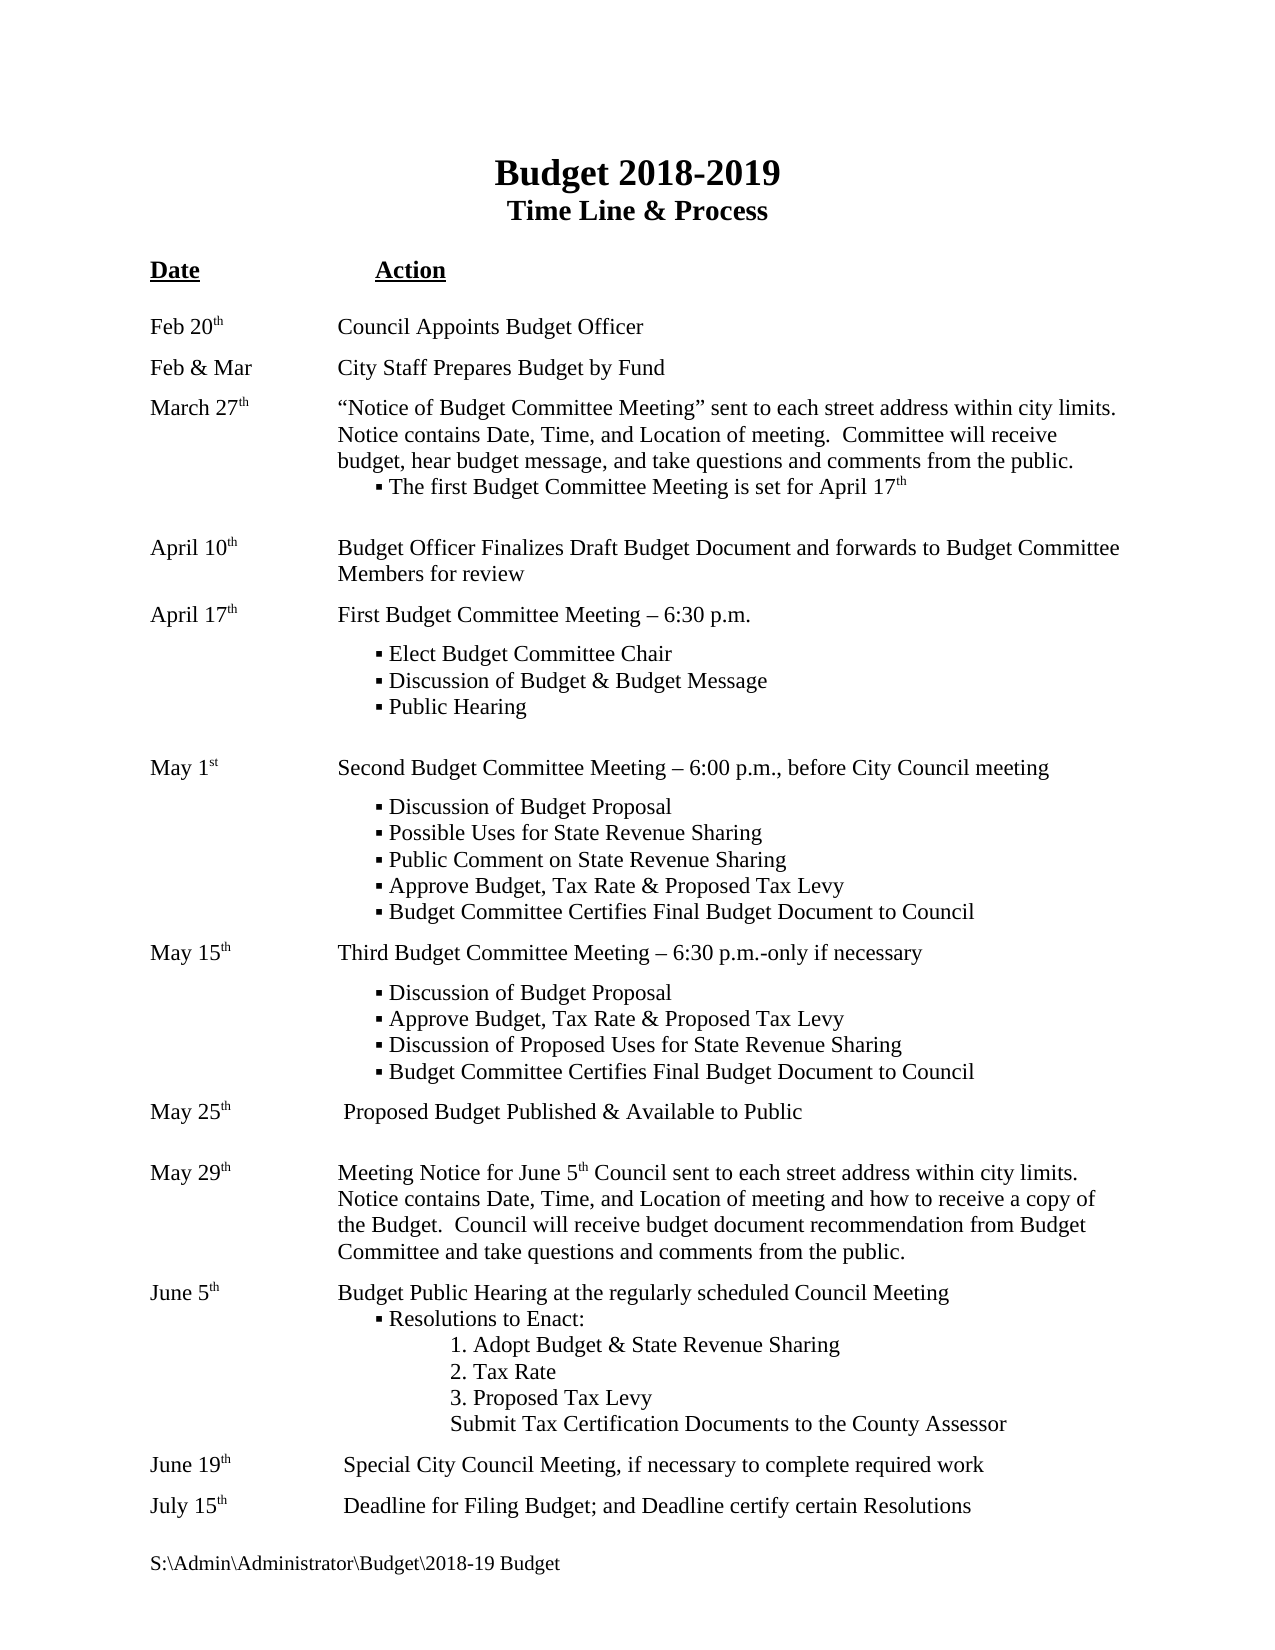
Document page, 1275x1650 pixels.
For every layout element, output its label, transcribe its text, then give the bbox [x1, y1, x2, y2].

text ▪ Public Hearing [150, 693, 1125, 719]
text 3. Proposed Tax Levy [150, 1384, 1125, 1410]
text ▪ Budget Committee Certifies Final Budget Document to Council [150, 898, 1125, 925]
text June 19th Special City Council Meeting, if necessary to complete required work [150, 1451, 1125, 1477]
text June 5th Budget Public Hearing at the regularly scheduled Council Meeting [150, 1279, 1125, 1305]
text May 15th Third Budget Committee Meeting – 6:30 p.m.-only if necessary [150, 939, 1125, 966]
text May 29th Meeting Notice for June 5th Council sent to each street address within city limits. Notice contains Date, Time, and Location of meeting and how to receive a copy of the Budget. Council will receive budget document recommendation from Budget Committee and take questions and comments from the public. [150, 1159, 1125, 1264]
text ▪ Possible Uses for State Revenue Sharing [150, 819, 1125, 846]
text March 27th “Notice of Budget Committee Meeting” sent to each street address within city limits. Notice contains Date, Time, and Location of meeting. Committee will receive budget, hear budget message, and take questions and comments from the public. [150, 394, 1125, 473]
text 1. Adopt Budget & State Revenue Sharing [150, 1331, 1125, 1358]
text Time Line & Process [150, 193, 1125, 227]
text Feb 20th Council Appoints Budget Officer [150, 313, 1125, 339]
text Submit Tax Certification Documents to the County Assessor [150, 1410, 1125, 1437]
text 2. Tax Rate [150, 1358, 1125, 1384]
text ▪ Elect Budget Committee Chair [150, 640, 1125, 667]
text ▪ Discussion of Proposed Uses for State Revenue Sharing [150, 1031, 1125, 1058]
text ▪ Approve Budget, Tax Rate & Proposed Tax Levy [150, 1005, 1125, 1031]
text Date Action [150, 255, 1125, 284]
text Feb & Mar City Staff Prepares Budget by Fund [150, 354, 1125, 380]
text ▪ Budget Committee Certifies Final Budget Document to Council [150, 1058, 1125, 1084]
text April 10th Budget Officer Finalizes Draft Budget Document and forwards to Budget Committee Members for review [150, 534, 1125, 587]
text ▪ Resolutions to Enact: [150, 1305, 1125, 1331]
text July 15th Deadline for Filing Budget; and Deadline certify certain Resolutions [150, 1492, 1125, 1518]
text ▪ Approve Budget, Tax Rate & Proposed Tax Levy [150, 872, 1125, 898]
text Budget 2018-2019 [150, 150, 1125, 193]
text ▪ Discussion of Budget Proposal [150, 979, 1125, 1005]
text April 17th First Budget Committee Meeting – 6:30 p.m. [150, 601, 1125, 627]
text ▪ Discussion of Budget Proposal [150, 793, 1125, 819]
text ▪ Discussion of Budget & Budget Message [150, 667, 1125, 693]
text May 1st Second Budget Committee Meeting – 6:00 p.m., before City Council meeting [150, 753, 1125, 780]
text May 25th Proposed Budget Published & Available to Public [150, 1098, 1125, 1125]
text ▪ Public Comment on State Revenue Sharing [150, 846, 1125, 872]
text ▪ The first Budget Committee Meeting is set for April 17th [150, 473, 1125, 500]
